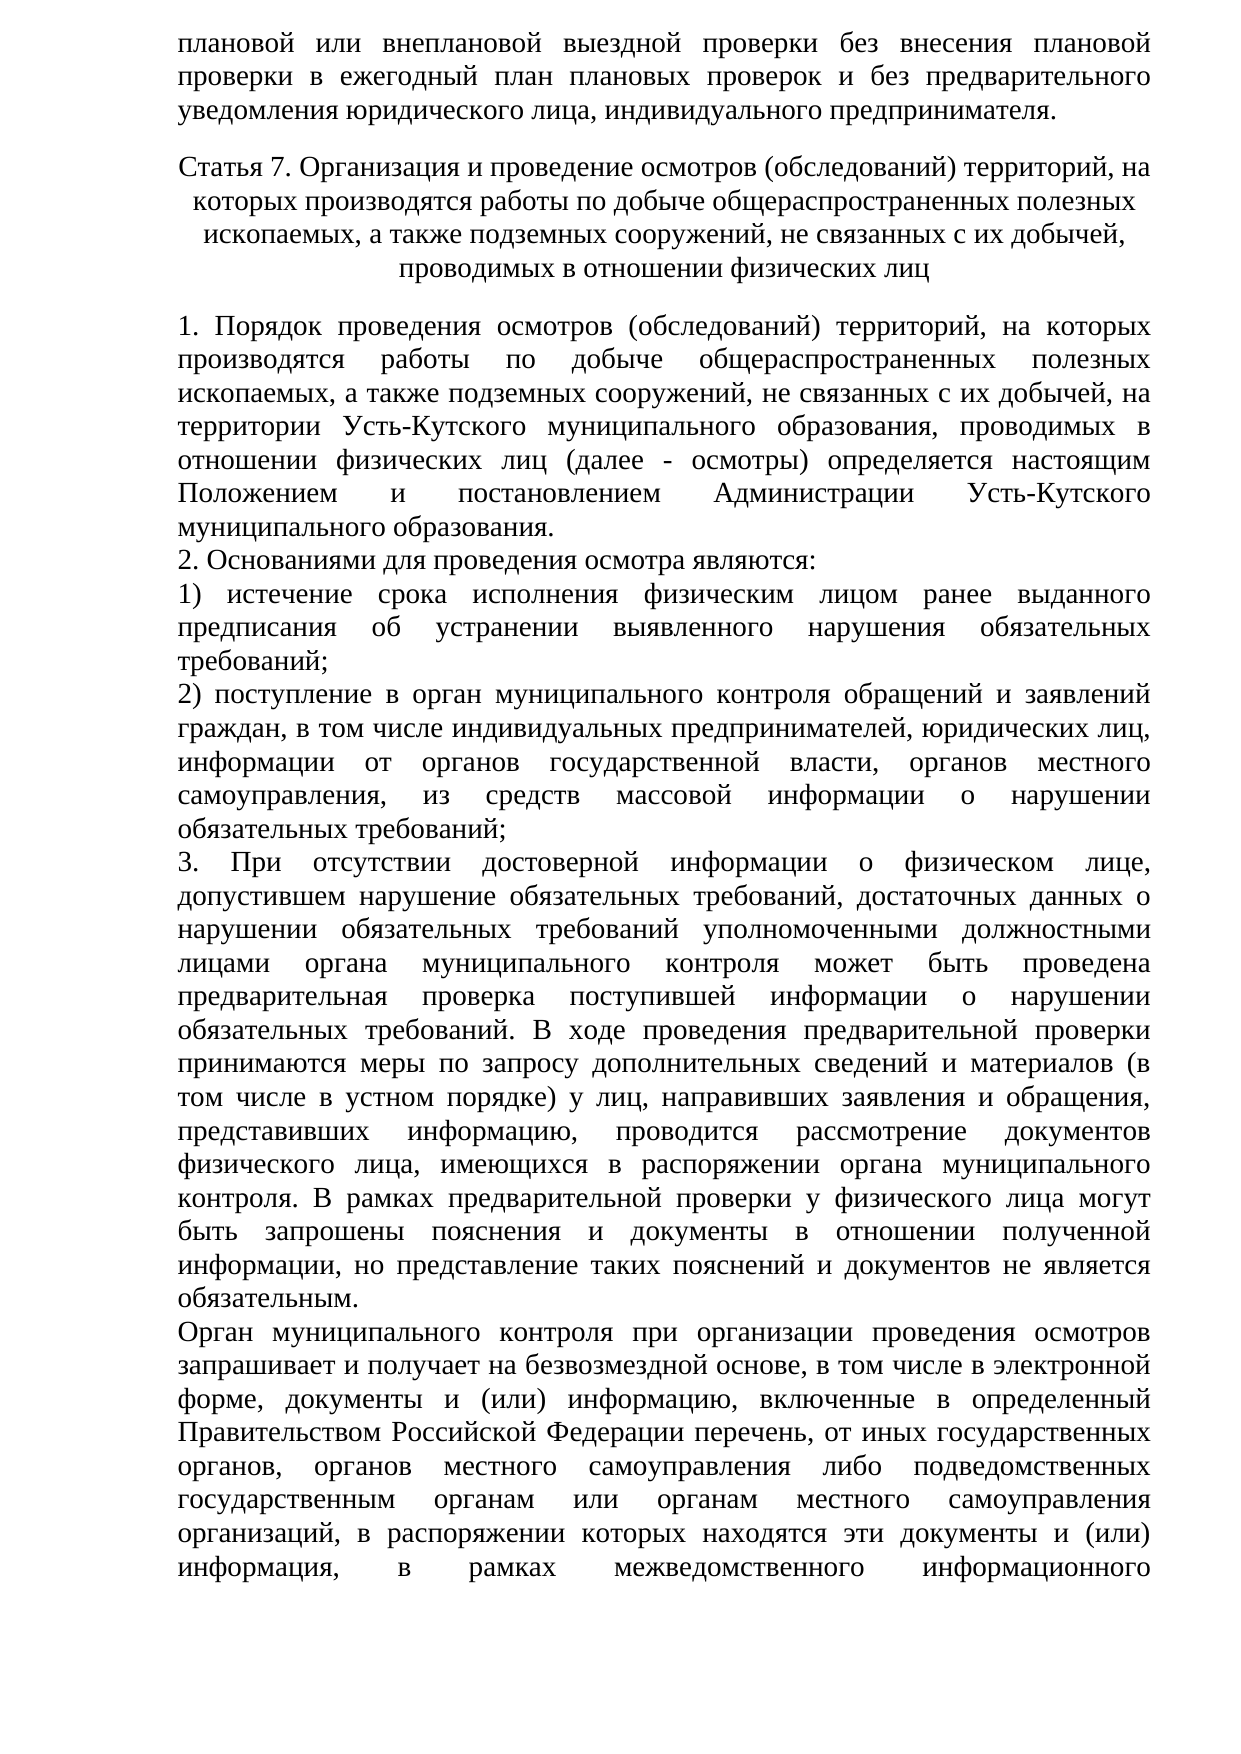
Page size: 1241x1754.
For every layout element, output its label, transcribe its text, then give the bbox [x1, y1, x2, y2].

text 2. Основаниями для проведения осмотра являются: [177, 542, 1152, 576]
text 2) поступление в орган муниципального контроля обращений и заявлений граждан, в том числе индивидуальных предпринимателей, юридических лиц, информации от органов государственной власти, органов местного самоуправления, из средств массовой информации о нарушении обязательных требований; [177, 677, 1152, 844]
text 3. При отсутствии достоверной информации о физическом лице, допустившем нарушение обязательных требований, достаточных данных о нарушении обязательных требований уполномоченными должностными лицами органа муниципального контроля может быть проведена предварительная проверка поступившей информации о нарушении обязательных требований. В ходе проведения предварительной проверки принимаются меры по запросу дополнительных сведений и материалов (в том числе в устном порядке) у лиц, направивших заявления и обращения, представивших информацию, проводится рассмотрение документов физического лица, имеющихся в распоряжении органа муниципального контроля. В рамках предварительной проверки у физического лица могут быть запрошены пояснения и документы в отношении полученной информации, но представление таких пояснений и документов не является обязательным. [177, 844, 1152, 1314]
text 1. Порядок проведения осмотров (обследований) территорий, на которых производятся работы по добыче общераспространенных полезных ископаемых, а также подземных сооружений, не связанных с их добычей, на территории Усть-Кутского муниципального образования, проводимых в отношении физических лиц (далее - осмотры) определяется настоящим Положением и постановлением Администрации Усть-Кутского муниципального образования. [177, 308, 1152, 542]
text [177, 25, 1152, 125]
text Статья 7. Организация и проведение осмотров (обследований) территорий, на которых производятся работы по добыче общераспространенных полезных ископаемых, а также подземных сооружений, не связанных с их добычей, проводимых в отношении физических лиц [177, 149, 1152, 284]
text 1) истечение срока исполнения физическим лицом ранее выданного предписания об устранении выявленного нарушения обязательных требований; [177, 576, 1152, 677]
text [177, 1314, 1152, 1582]
